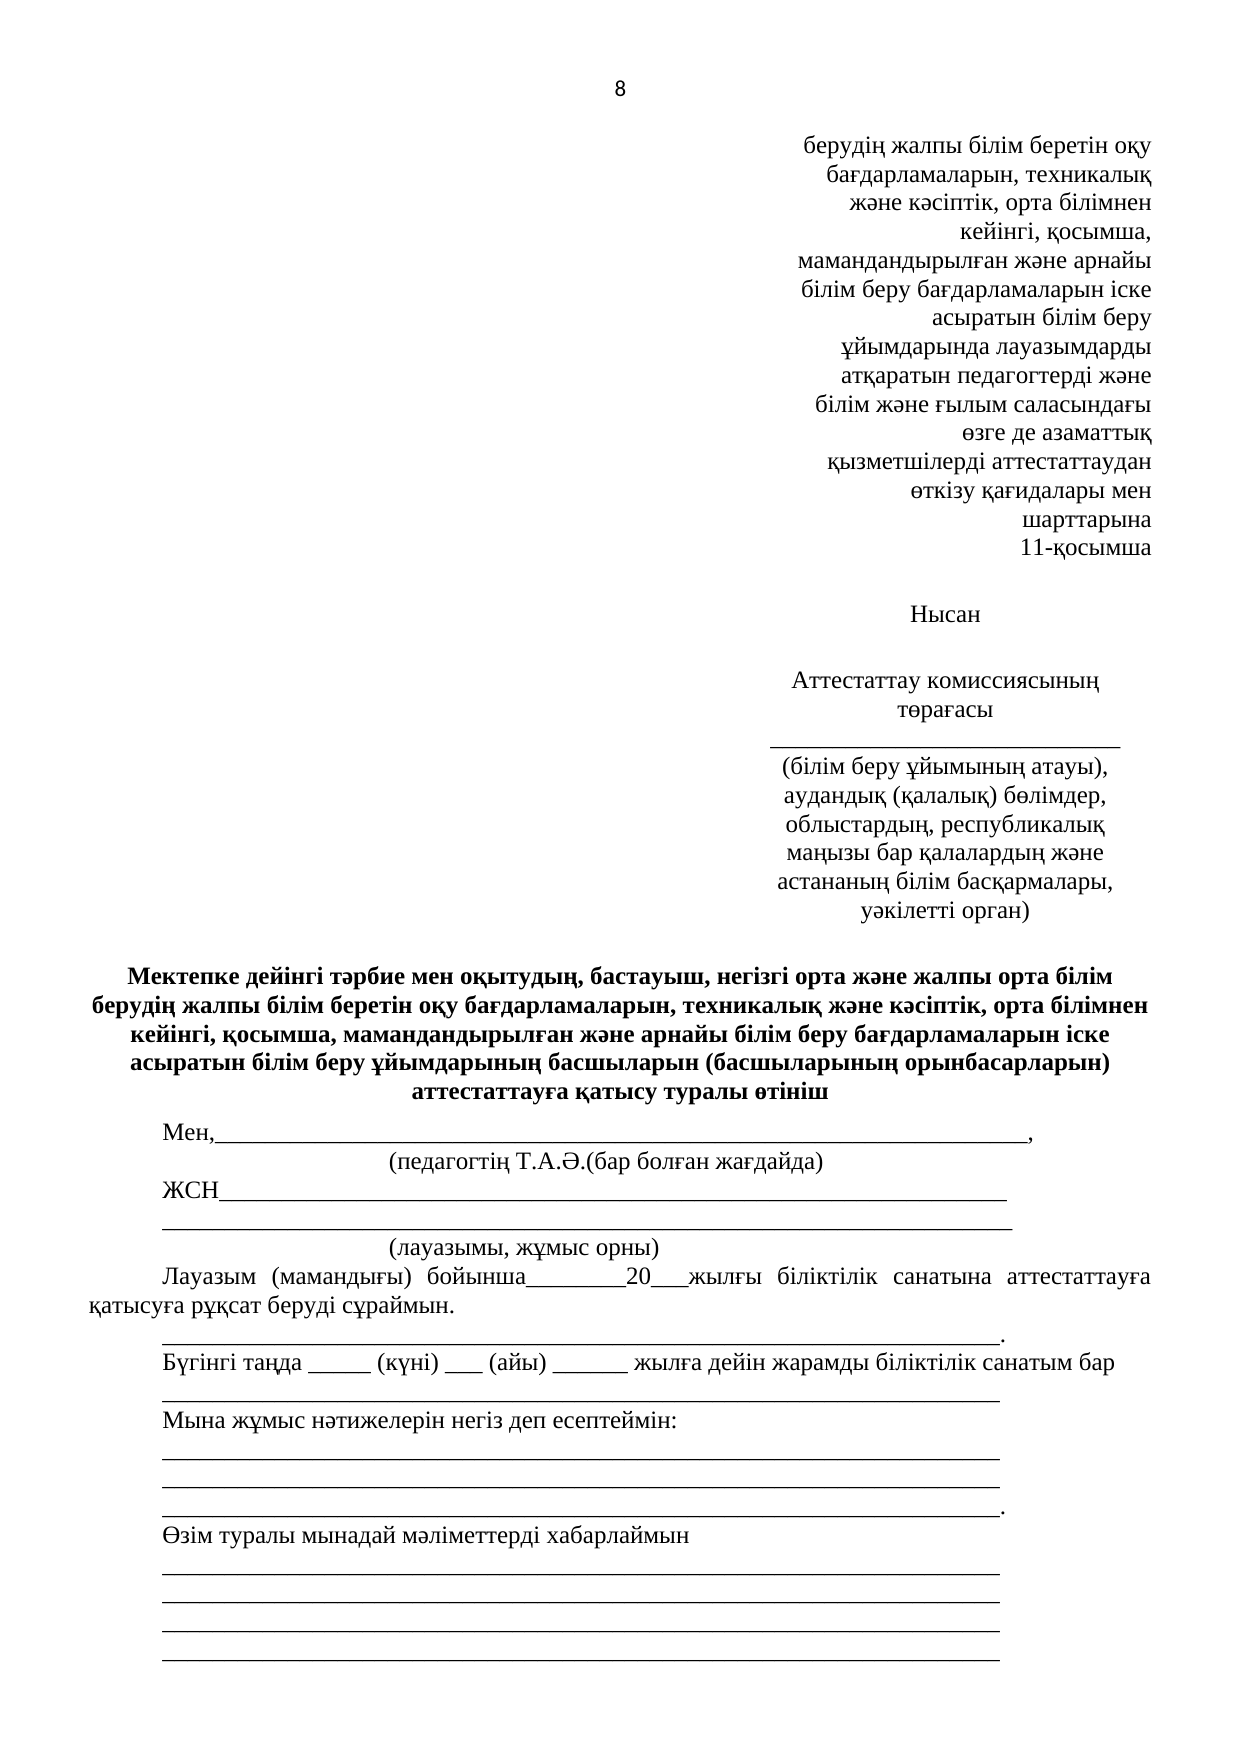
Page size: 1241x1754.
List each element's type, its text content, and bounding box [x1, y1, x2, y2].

text ___________________________________________________________________ [89, 1606, 1152, 1635]
text ___________________________________________________________________ [89, 1434, 1152, 1462]
text Мен,_________________________________________________________________, [89, 1117, 1152, 1146]
text ___________________________________________________________________ [89, 1376, 1152, 1405]
text (педагогтің Т.А.Ә.(бар болған жағдайда) [314, 1146, 1152, 1175]
text (лауазымы, жұмыс орны) [314, 1232, 1152, 1261]
text Бүгінгі таңда _____ (күні) ___ (айы) ______ жылға дейін жарамды біліктілік санатым бар [89, 1347, 1152, 1376]
text Өзім туралы мынадай мәліметтерді хабарлаймын [89, 1520, 1152, 1549]
text Нысан [739, 599, 1152, 627]
text ___________________________________________________________________ [89, 1577, 1152, 1606]
text ___________________________________________________________________ [89, 1635, 1152, 1664]
text ___________________________________________________________________ [89, 1549, 1152, 1577]
text Мектепке дейінгі тәрбие мен оқытудың, бастауыш, негізгі орта және жалпы орта білім берудің жалпы білім беретін оқу бағдарламаларын, техникалық және кәсіптік, орта білімнен кейінгі, қосымша, мамандандырылған және арнайы білім беру бағдарламаларын іске асыратын білім беру ұйымдарының басшыларын (басшыларының орынбасарларын) аттестаттауға қатысу туралы өтініш [89, 961, 1152, 1105]
text Аттестаттау комиссиясының төрағасы ____________________________ (білім беру ұйымының атауы), аудандық (қалалық) бөлімдер, облыстардың, республикалық маңызы бар қалалардың және астананың білім басқармалары, уәкілетті орган) [739, 665, 1152, 924]
text ___________________________________________________________________. [89, 1319, 1152, 1347]
text ____________________________________________________________________ [89, 1204, 1152, 1232]
text ЖСН_______________________________________________________________ [89, 1175, 1152, 1204]
text ___________________________________________________________________. [89, 1491, 1152, 1520]
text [739, 130, 1152, 561]
text ___________________________________________________________________ [89, 1462, 1152, 1491]
text Лауазым (мамандығы) бойынша________20___жылғы біліктілік санатына аттестаттауға қатысуға рұқсат беруді сұраймын. [89, 1261, 1152, 1319]
text Мына жұмыс нәтижелерін негіз деп есептеймін: [89, 1405, 1152, 1434]
